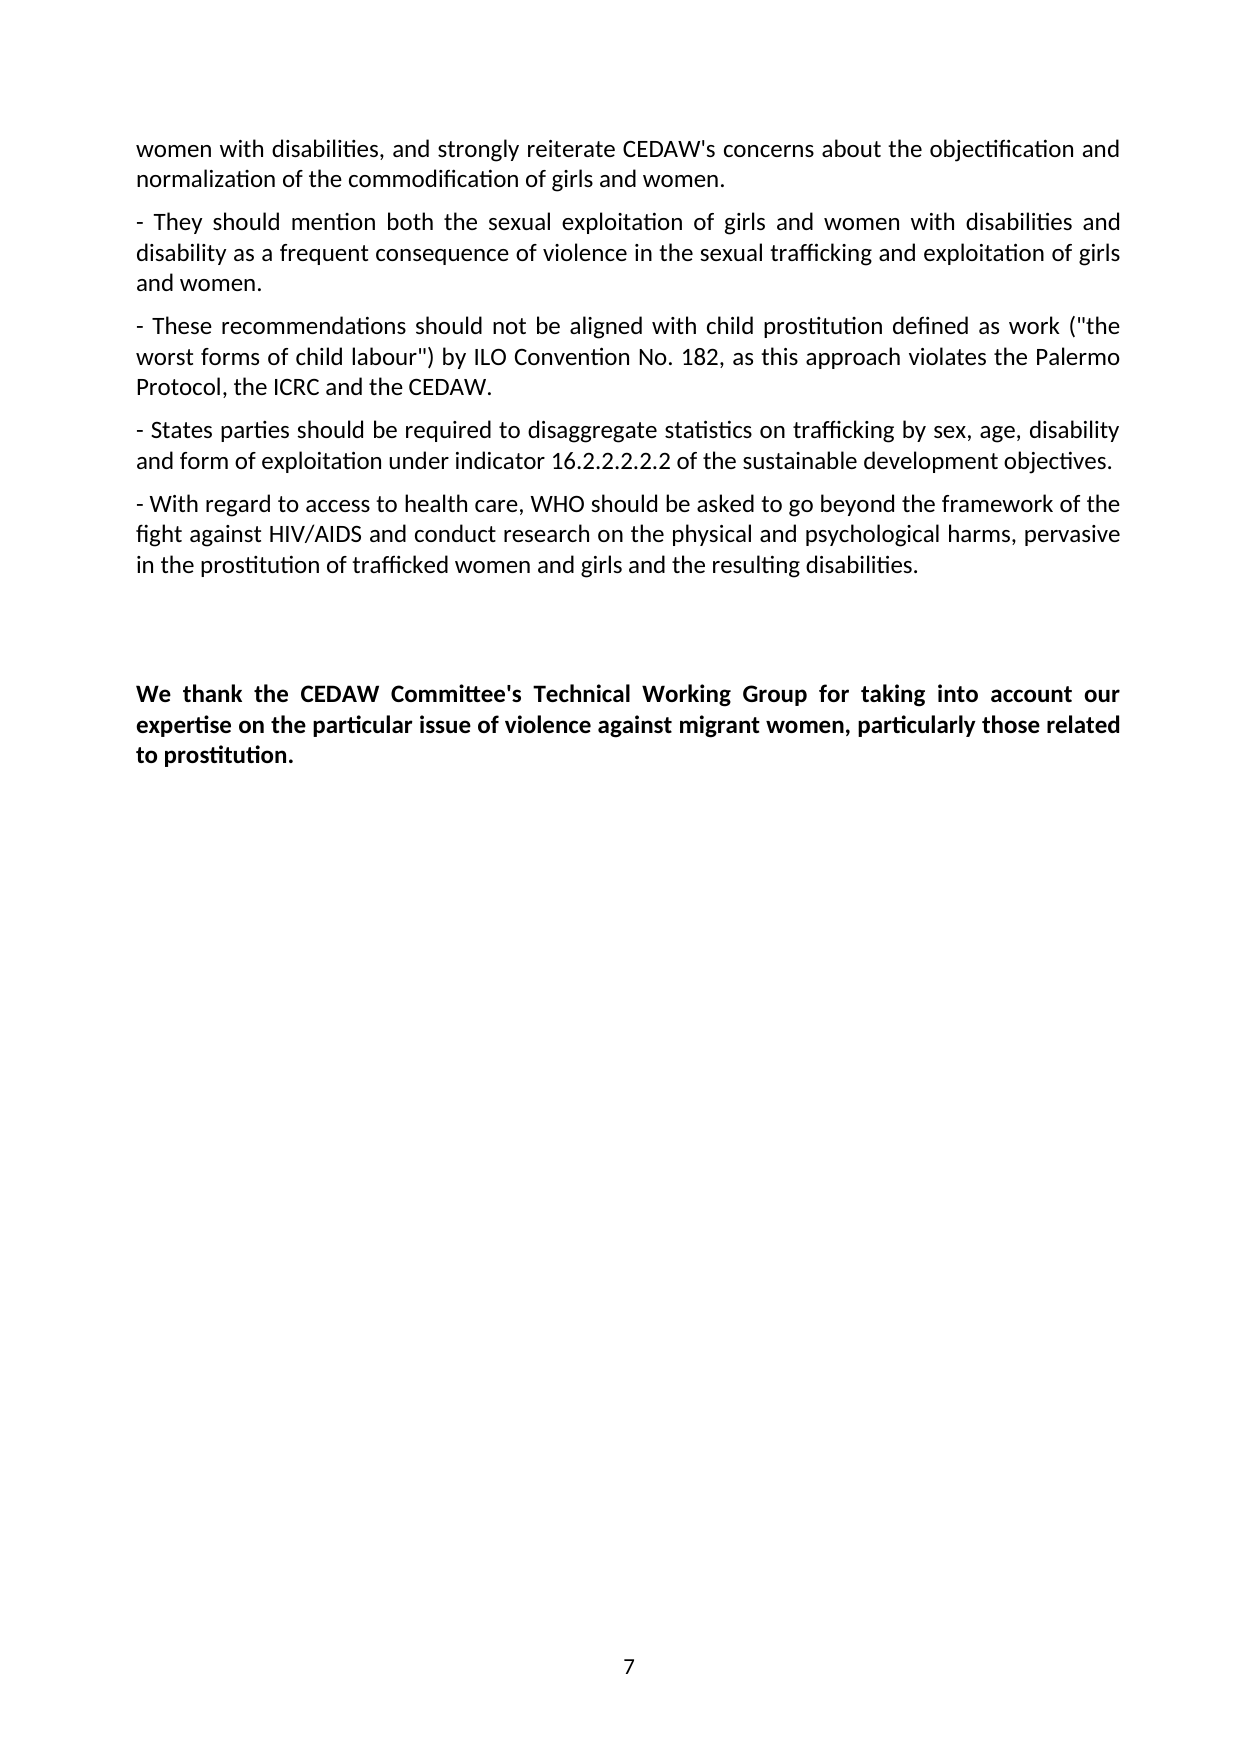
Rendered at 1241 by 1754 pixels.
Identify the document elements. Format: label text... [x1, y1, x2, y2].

text - These recommendations should not be aligned with child prostitution defined as work ("the worst forms of child labour") by ILO Convention No. 182, as this approach violates the Palermo Protocol, the ICRC and the CEDAW. [136, 311, 1122, 402]
text - States parties should be required to disaggregate statistics on trafficking by sex, age, disability and form of exploitation under indicator 16.2.2.2.2.2 of the sustainable development objectives. [136, 414, 1122, 476]
text - They should mention both the sexual exploitation of girls and women with disabilities and disability as a frequent consequence of violence in the sexual trafficking and exploitation of girls and women. [136, 206, 1122, 298]
text - With regard to access to health care, WHO should be asked to go beyond the framework of the fight against HIV/AIDS and conduct research on the physical and psychological harms, pervasive in the prostitution of trafficked women and girls and the resulting disabilities. [136, 488, 1122, 580]
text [136, 133, 1122, 194]
text We thank the CEDAW Committee's Technical Working Group for taking into account our expertise on the particular issue of violence against migrant women, particularly those related to prostitution. [136, 678, 1122, 770]
